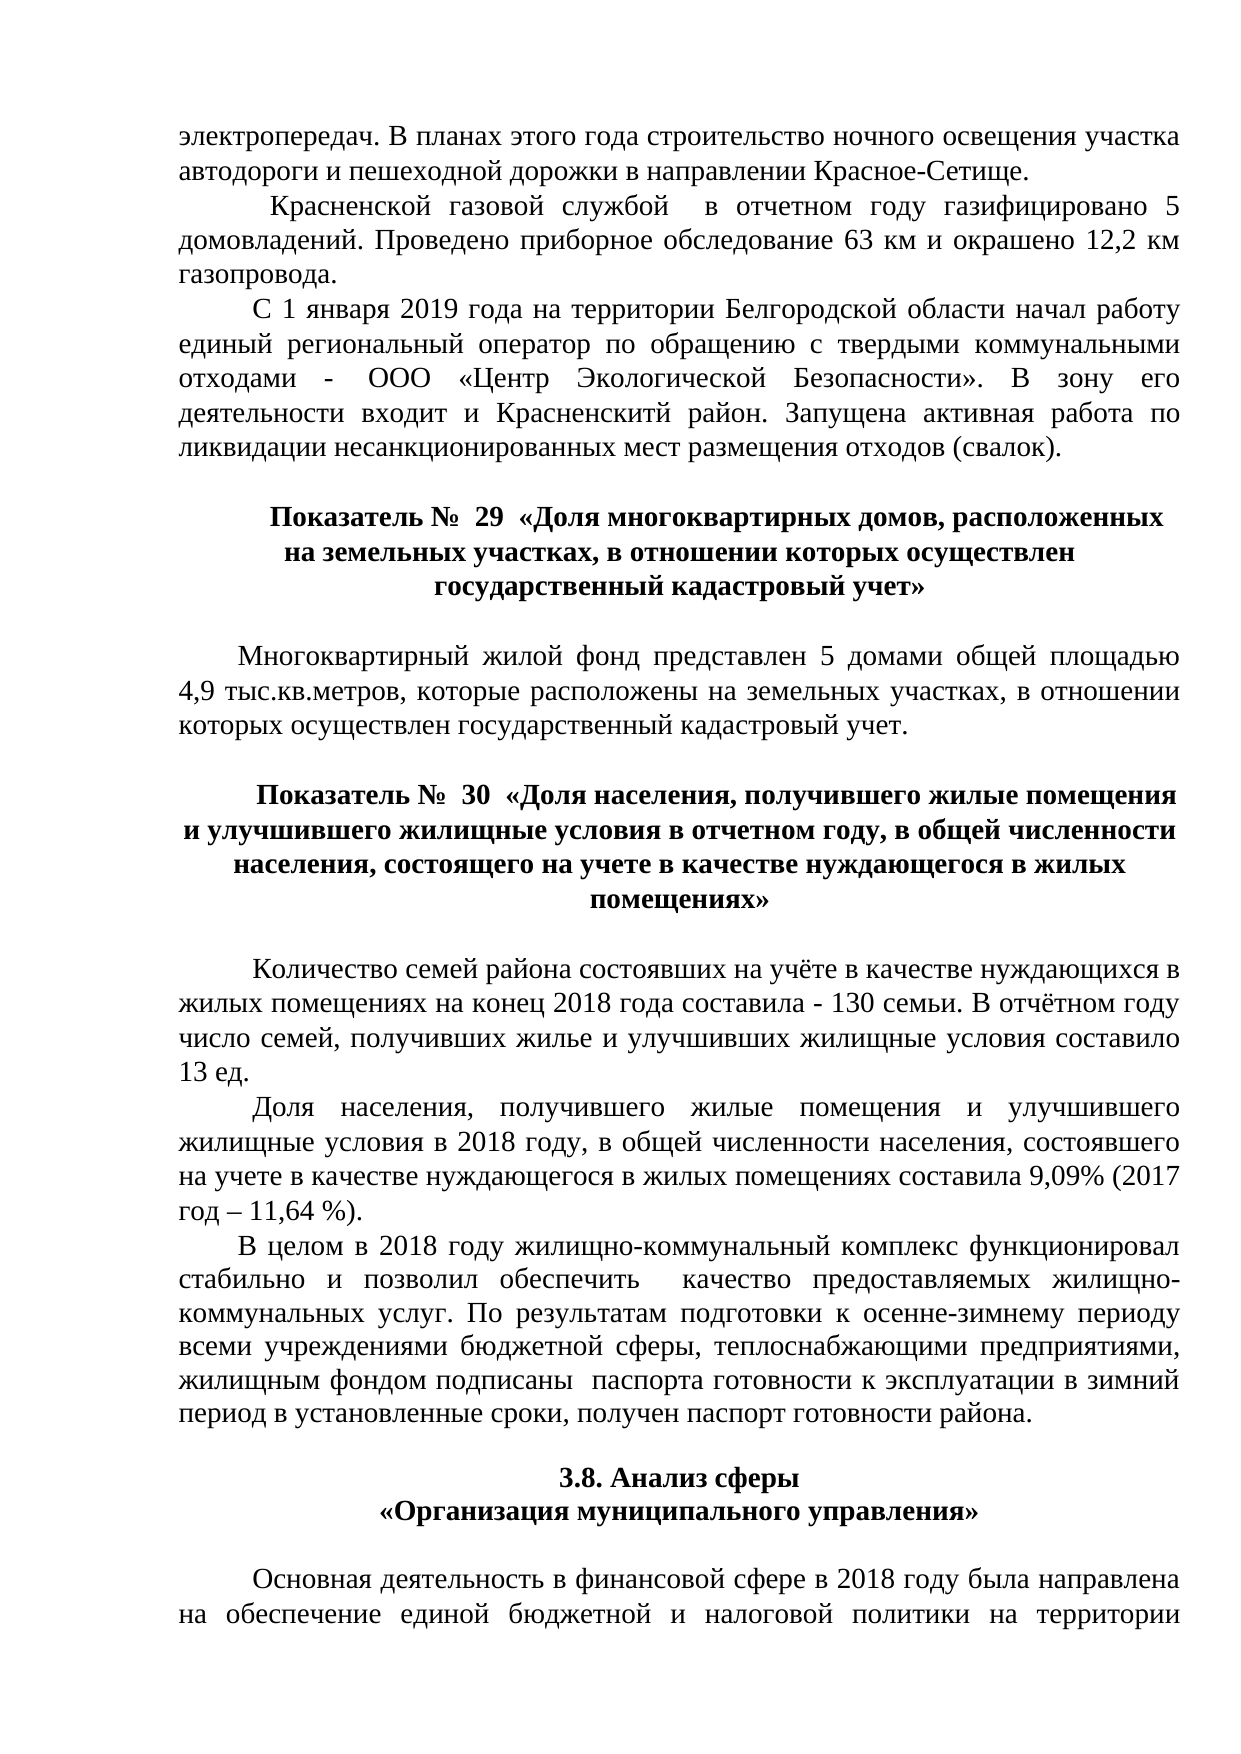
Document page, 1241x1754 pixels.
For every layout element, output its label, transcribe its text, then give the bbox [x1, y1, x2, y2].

text Многоквартирный жилой фонд представлен 5 домами общей площадью 4,9 тыс.кв.метров, которые расположены на земельных участках, в отношении которых осуществлен государственный кадастровый учет. [178, 638, 1181, 741]
text Показатель № 30 «Доля населения, получившего жилые помещения и улучшившего жилищные условия в отчетном году, в общей численности населения, состоящего на учете в качестве нуждающегося в жилых помещениях» [178, 777, 1181, 914]
text В целом в 2018 году жилищно-коммунальный комплекс функционировал стабильно и позволил обеспечить качество предоставляемых жилищно-коммунальных услуг. По результатам подготовки к осенне-зимнему периоду всеми учреждениями бюджетной сферы, теплоснабжающими предприятиями, жилищным фондом подписаны паспорта готовности к эксплуатации в зимний период в установленные сроки, получен паспорт готовности района. [178, 1228, 1181, 1429]
text С 1 января 2019 года на территории Белгородской области начал работу единый региональный оператор по обращению с твердыми коммунальными отходами - ООО «Центр Экологической Безопасности». В зону его деятельности входит и Красненскитй район. Запущена активная работа по ликвидации несанкционированных мест размещения отходов (свалок). [178, 292, 1181, 463]
text «Организация муниципального управления» [177, 1494, 1181, 1526]
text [178, 118, 1181, 186]
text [178, 1561, 1181, 1629]
text Доля населения, получившего жилые помещения и улучшившего жилищные условия в 2018 году, в общей численности населения, состоявшего на учете в качестве нуждающегося в жилых помещениях составила 9,09% (2017 год – 11,64 %). [178, 1089, 1181, 1226]
text Показатель № 29 «Доля многоквартирных домов, расположенных на земельных участках, в отношении которых осуществлен государственный кадастровый учет» [178, 499, 1181, 602]
text Количество семей района состоявших на учёте в качестве нуждающихся в жилых помещениях на конец 2018 года составила - 130 семьи. В отчётном году число семей, получивших жилье и улучшивших жилищные условия составило 13 ед. [178, 951, 1181, 1088]
text Красненской газовой службой в отчетном году газифицировано 5 домовладений. Проведено приборное обследование 63 км и окрашено 12,2 км газопровода. [178, 188, 1181, 290]
text 3.8. Анализ сферы [177, 1461, 1181, 1494]
